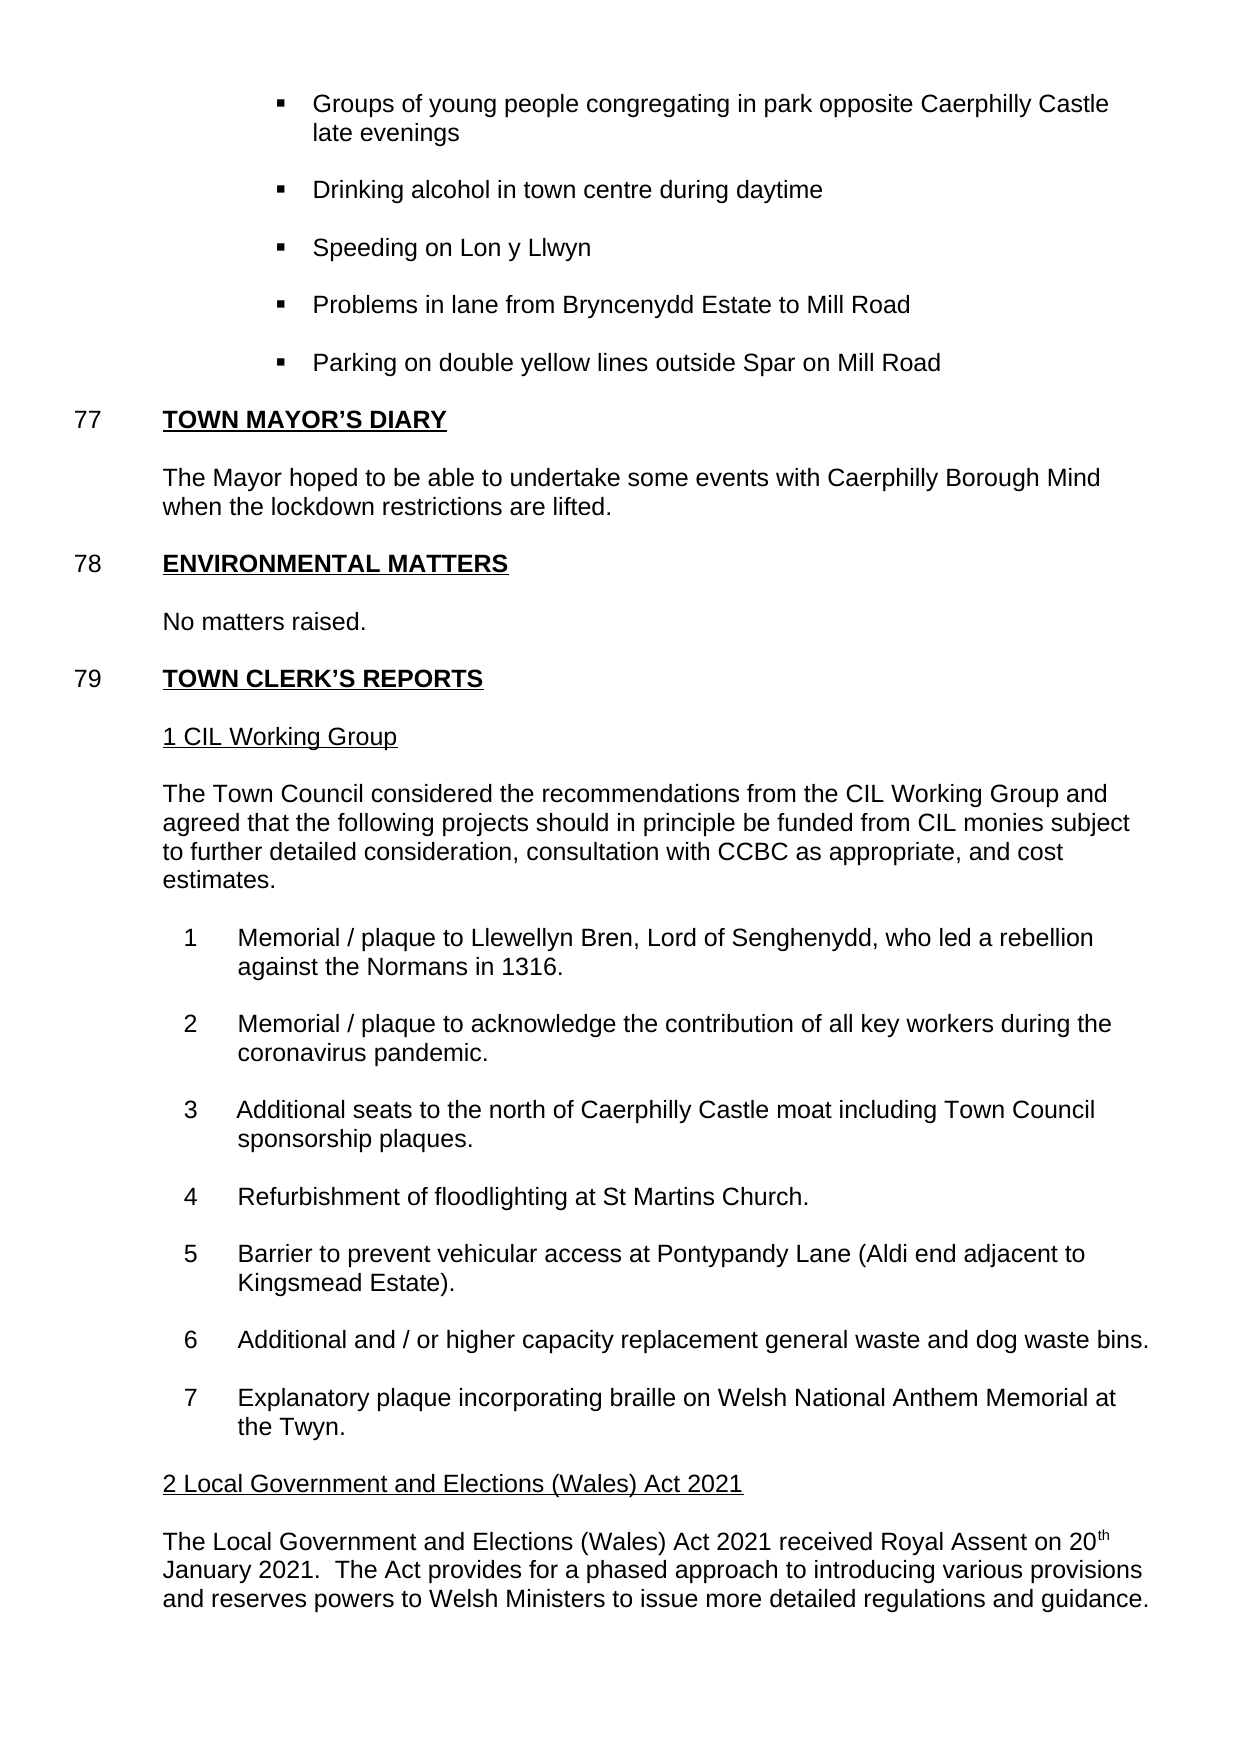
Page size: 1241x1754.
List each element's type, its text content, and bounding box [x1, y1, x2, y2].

text 7 Explanatory plaque incorporating braille on Welsh National Anthem Memorial at the Twyn. [184, 1383, 1152, 1440]
list Groups of young people congregating in park opposite Caerphilly Castle late evenings [275, 89, 1152, 146]
text 5 Barrier to prevent vehicular access at Pontypandy Lane (Aldi end adjacent to Kingsmead Estate). [184, 1239, 1152, 1297]
list Parking on double yellow lines outside Spar on Mill Road [275, 348, 1152, 377]
list Drinking alcohol in town centre during daytime [275, 175, 1152, 204]
text The Local Government and Elections (Wales) Act 2021 received Royal Assent on 20th January 2021. The Act provides for a phased approach to introducing various provisions and reserves powers to Welsh Ministers to issue more detailed regulations and guidance. [162, 1527, 1152, 1613]
text sponsorship plaques. [184, 1124, 1152, 1153]
text 77 TOWN MAYOR’S DIARY [74, 405, 1152, 434]
text The Mayor hoped to be able to undertake some events with Caerphilly Borough Mind when the lockdown restrictions are lifted. [162, 463, 1152, 520]
text The Town Council considered the recommendations from the CIL Working Group and agreed that the following projects should in principle be funded from CIL monies subject to further detailed consideration, consultation with CCBC as appropriate, and cost estimates. [162, 779, 1152, 894]
list Problems in lane from Bryncenydd Estate to Mill Road [275, 290, 1152, 319]
text 6 Additional and / or higher capacity replacement general waste and dog waste bins. [162, 1325, 1152, 1354]
text 2 Memorial / plaque to acknowledge the contribution of all key workers during the coronavirus pandemic. [162, 1009, 1152, 1067]
text 1 Memorial / plaque to Llewellyn Bren, Lord of Senghenydd, who led a rebellion against the Normans in 1316. [162, 923, 1152, 980]
text No matters raised. [162, 607, 1152, 635]
list Speeding on Lon y Llwyn [275, 233, 1152, 261]
text 3 Additional seats to the north of Caerphilly Castle moat including Town Council [184, 1095, 1152, 1124]
text 78 ENVIRONMENTAL MATTERS [74, 549, 1152, 578]
text 4 Refurbishment of floodlighting at St Martins Church. [162, 1182, 1152, 1210]
text 2 Local Government and Elections (Wales) Act 2021 [162, 1469, 1152, 1498]
text 79 TOWN CLERK’S REPORTS [74, 664, 1152, 693]
text 1 CIL Working Group [162, 722, 1152, 750]
